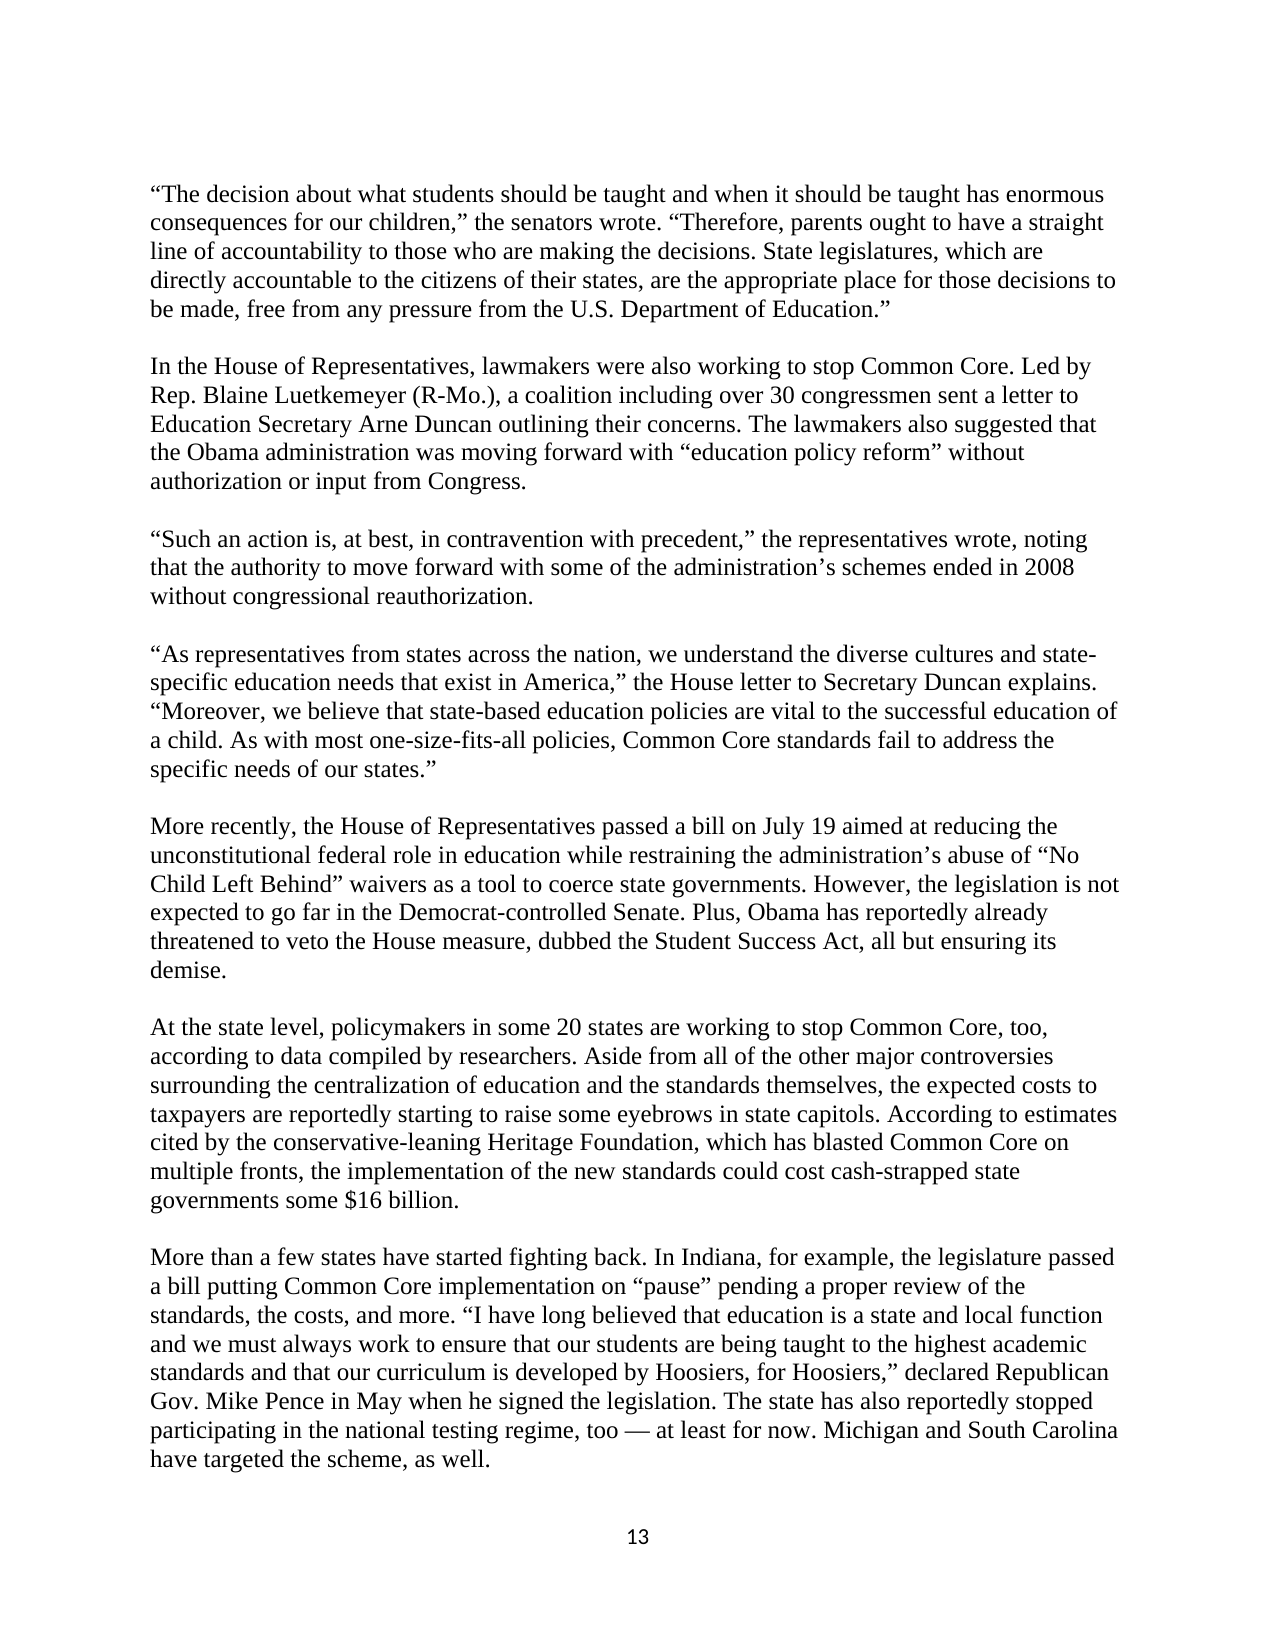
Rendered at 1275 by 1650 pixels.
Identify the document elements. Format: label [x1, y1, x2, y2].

text [150, 150, 1125, 1472]
